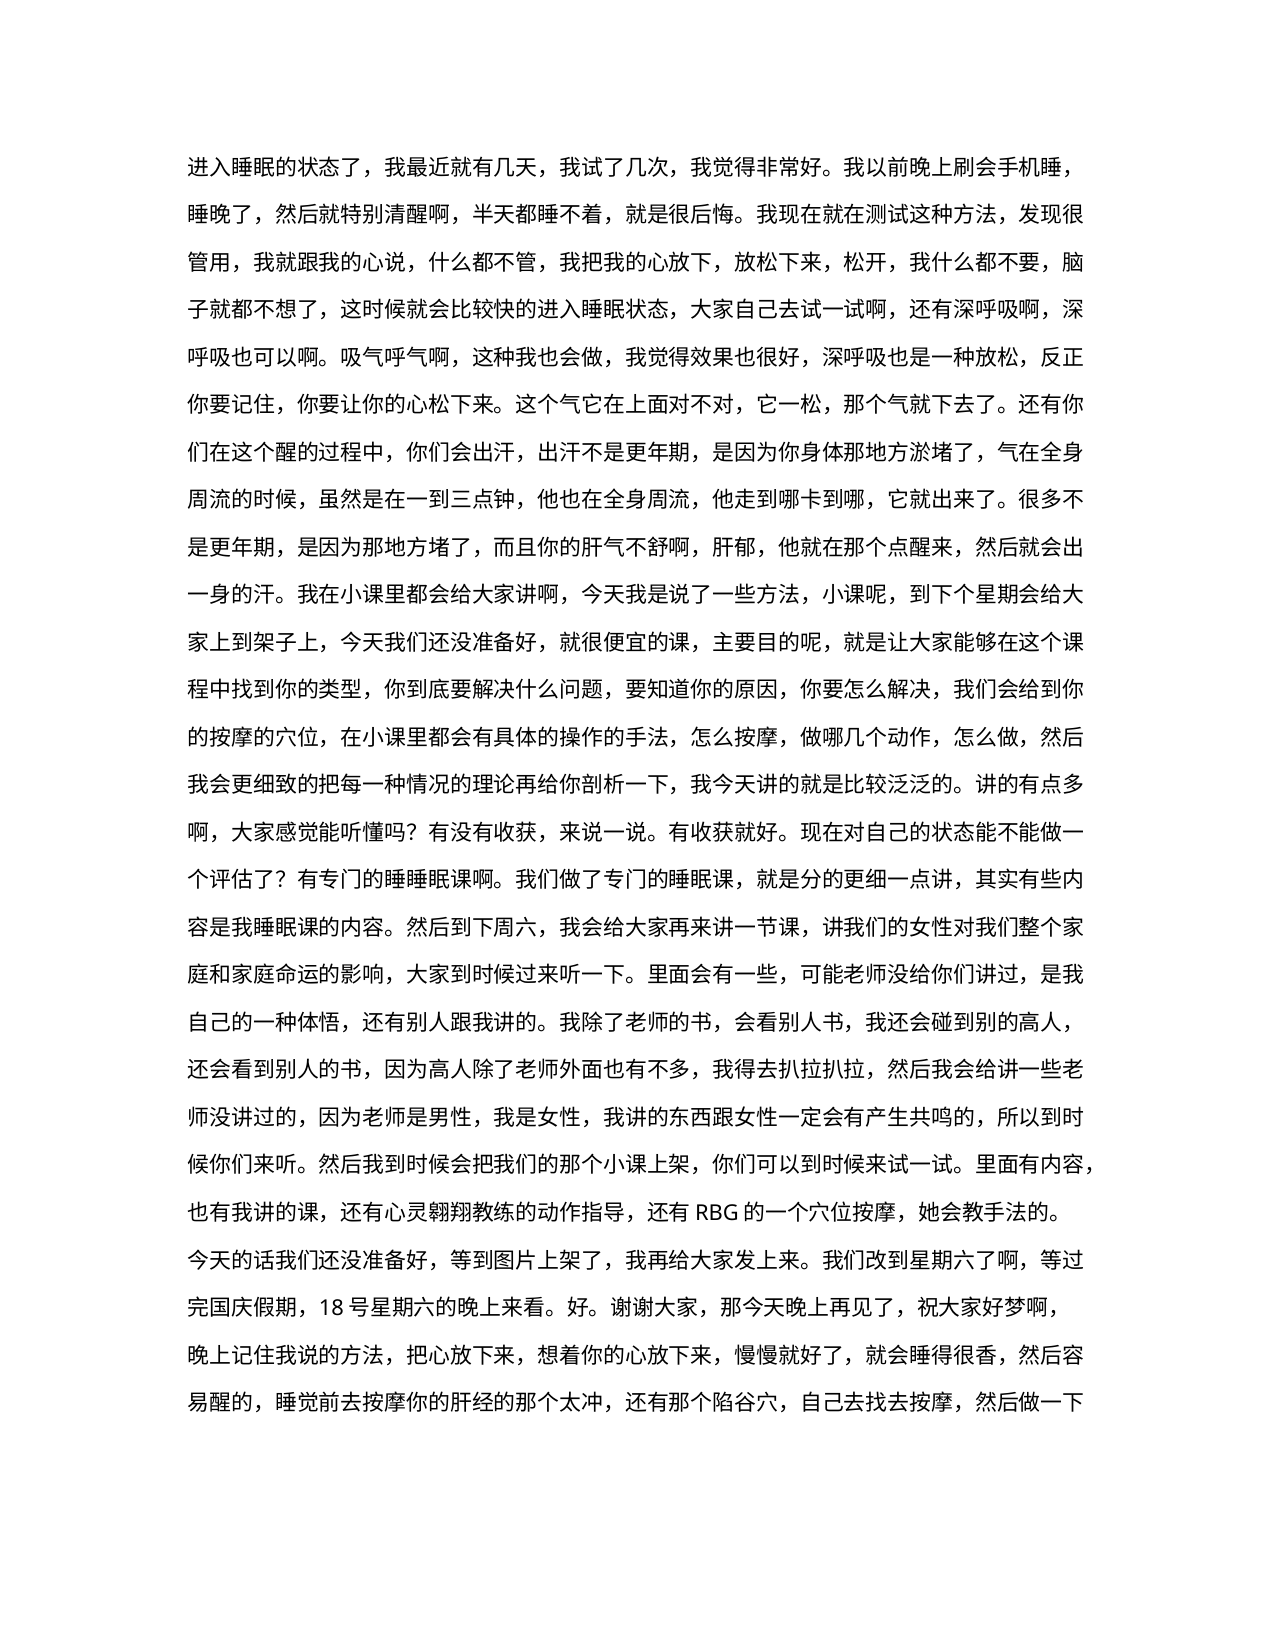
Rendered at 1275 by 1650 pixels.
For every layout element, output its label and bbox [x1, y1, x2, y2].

text [187, 150, 1087, 1417]
